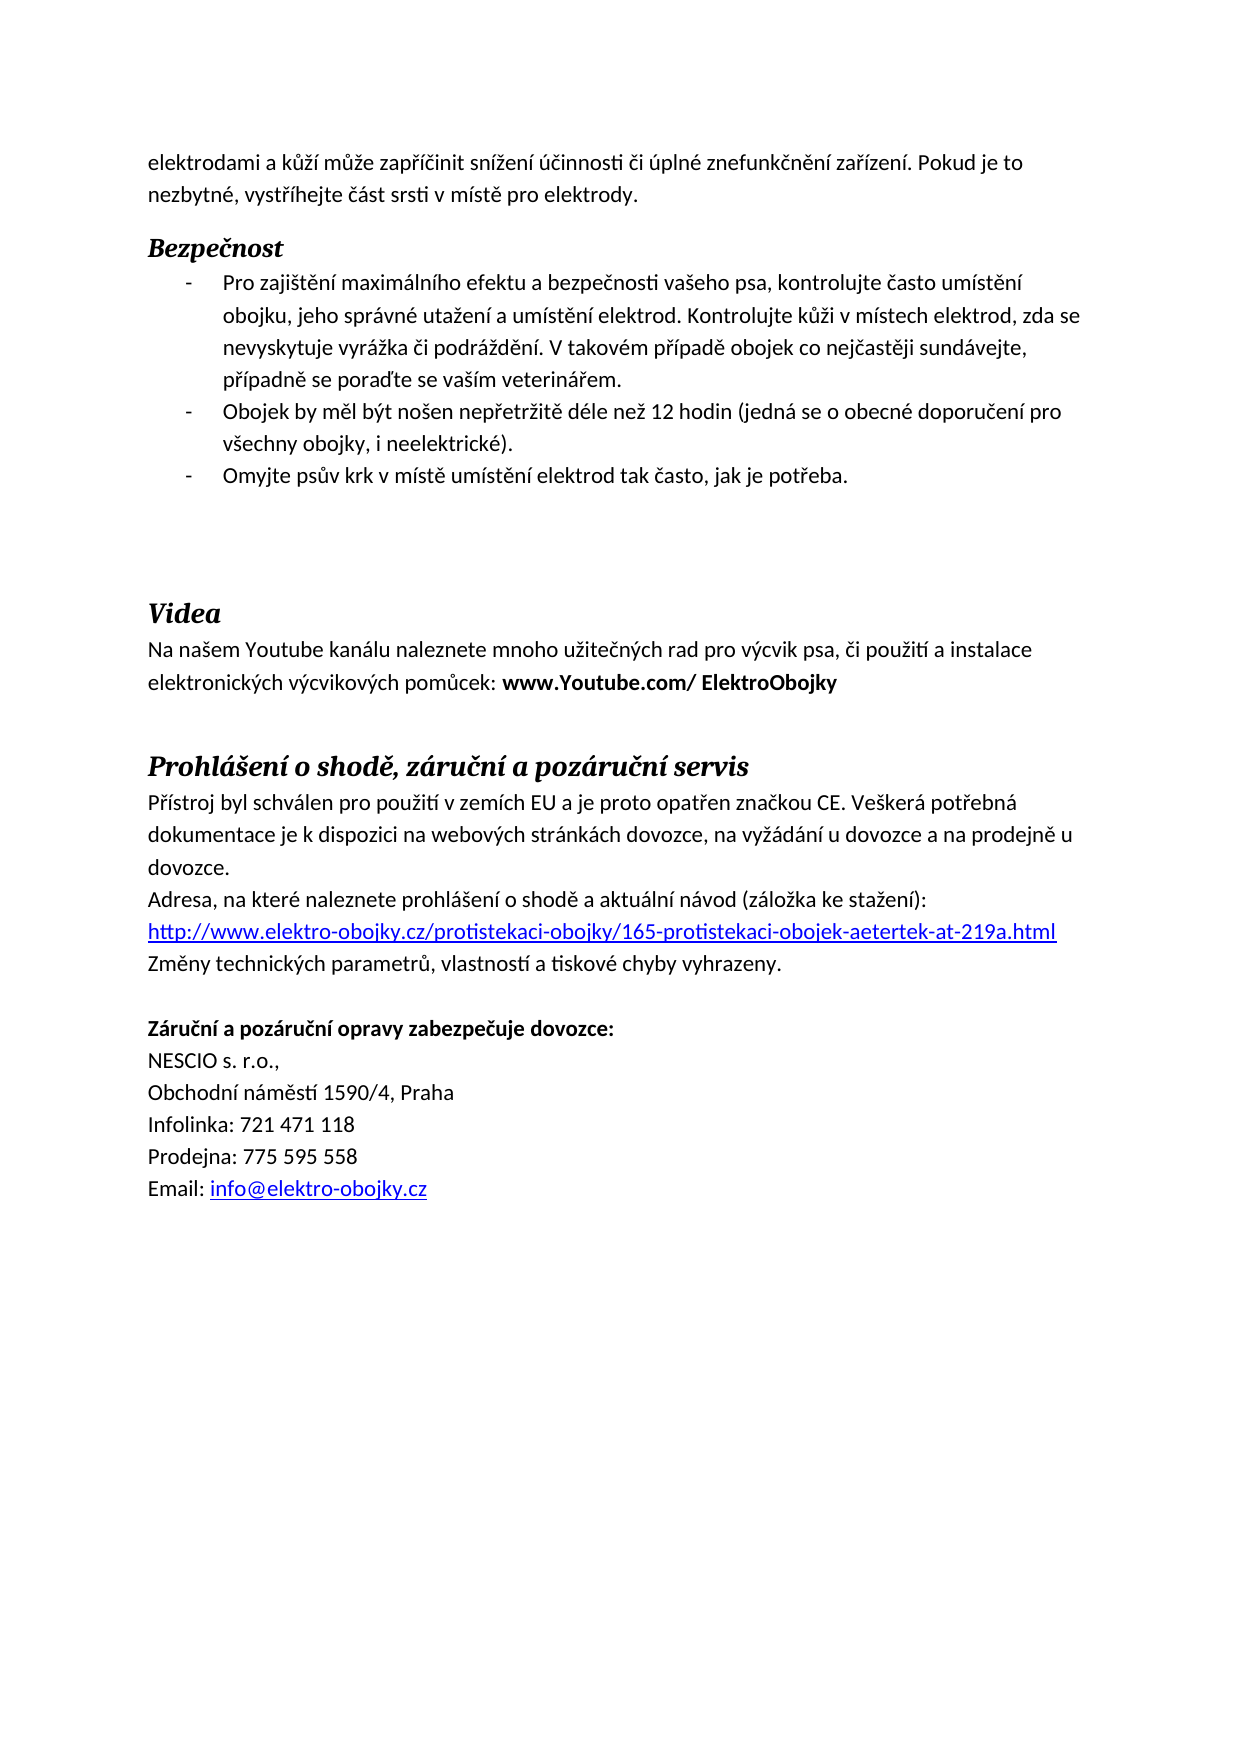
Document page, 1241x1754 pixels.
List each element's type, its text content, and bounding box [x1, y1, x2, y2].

text Prodejna: 775 595 558 [148, 1142, 1093, 1170]
text NESCIO s. r.o., [148, 1046, 1093, 1074]
subtitle Videa [148, 597, 1093, 630]
list Obojek by měl být nošen nepřetržitě déle než 12 hodin (jedná se o obecné doporučení pro všechny obojky, i neelektrické). [185, 397, 1093, 457]
list Pro zajištění maximálního efektu a bezpečnosti vašeho psa, kontrolujte často umístění obojku, jeho správné utažení a umístění elektrod. Kontrolujte kůži v místech elektrod, zda se nevyskytuje vyrážka či podráždění. V takovém případě obojek co nejčastěji sundávejte, případně se poraďte se vaším veterinářem. [185, 268, 1093, 393]
text http://www.elektro-obojky.cz/protistekaci-obojky/165-protistekaci-obojek-aetertek-at-219a.html [148, 917, 1093, 945]
text Infolinka: 721 471 118 [148, 1110, 1093, 1138]
text Adresa, na které naleznete prohlášení o shodě a aktuální návod (záložka ke stažení): [148, 885, 1093, 913]
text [148, 148, 1093, 208]
text Přístroj byl schválen pro použití v zemích EU a je proto opatřen značkou CE. Veškerá potřebná dokumentace je k dispozici na webových stránkách dovozce, na vyžádání u dovozce a na prodejně u dovozce. [148, 788, 1093, 881]
text Na našem Youtube kanálu naleznete mnoho užitečných rad pro výcvik psa, či použití a instalace elektronických výcvikových pomůcek: www.Youtube.com/ ElektroObojky [148, 635, 1093, 696]
subtitle Bezpečnost [148, 233, 1093, 264]
text Email: info@elektro-obojky.cz [148, 1174, 1093, 1203]
list Omyjte psův krk v místě umístění elektrod tak často, jak je potřeba. [185, 462, 1093, 490]
subtitle Prohlášení o shodě, záruční a pozáruční servis [148, 750, 1093, 783]
text Obchodní náměstí 1590/4, Praha [148, 1078, 1093, 1106]
text Změny technických parametrů, vlastností a tiskové chyby vyhrazeny. [148, 949, 1093, 977]
text Záruční a pozáruční opravy zabezpečuje dovozce: [148, 1014, 1093, 1042]
